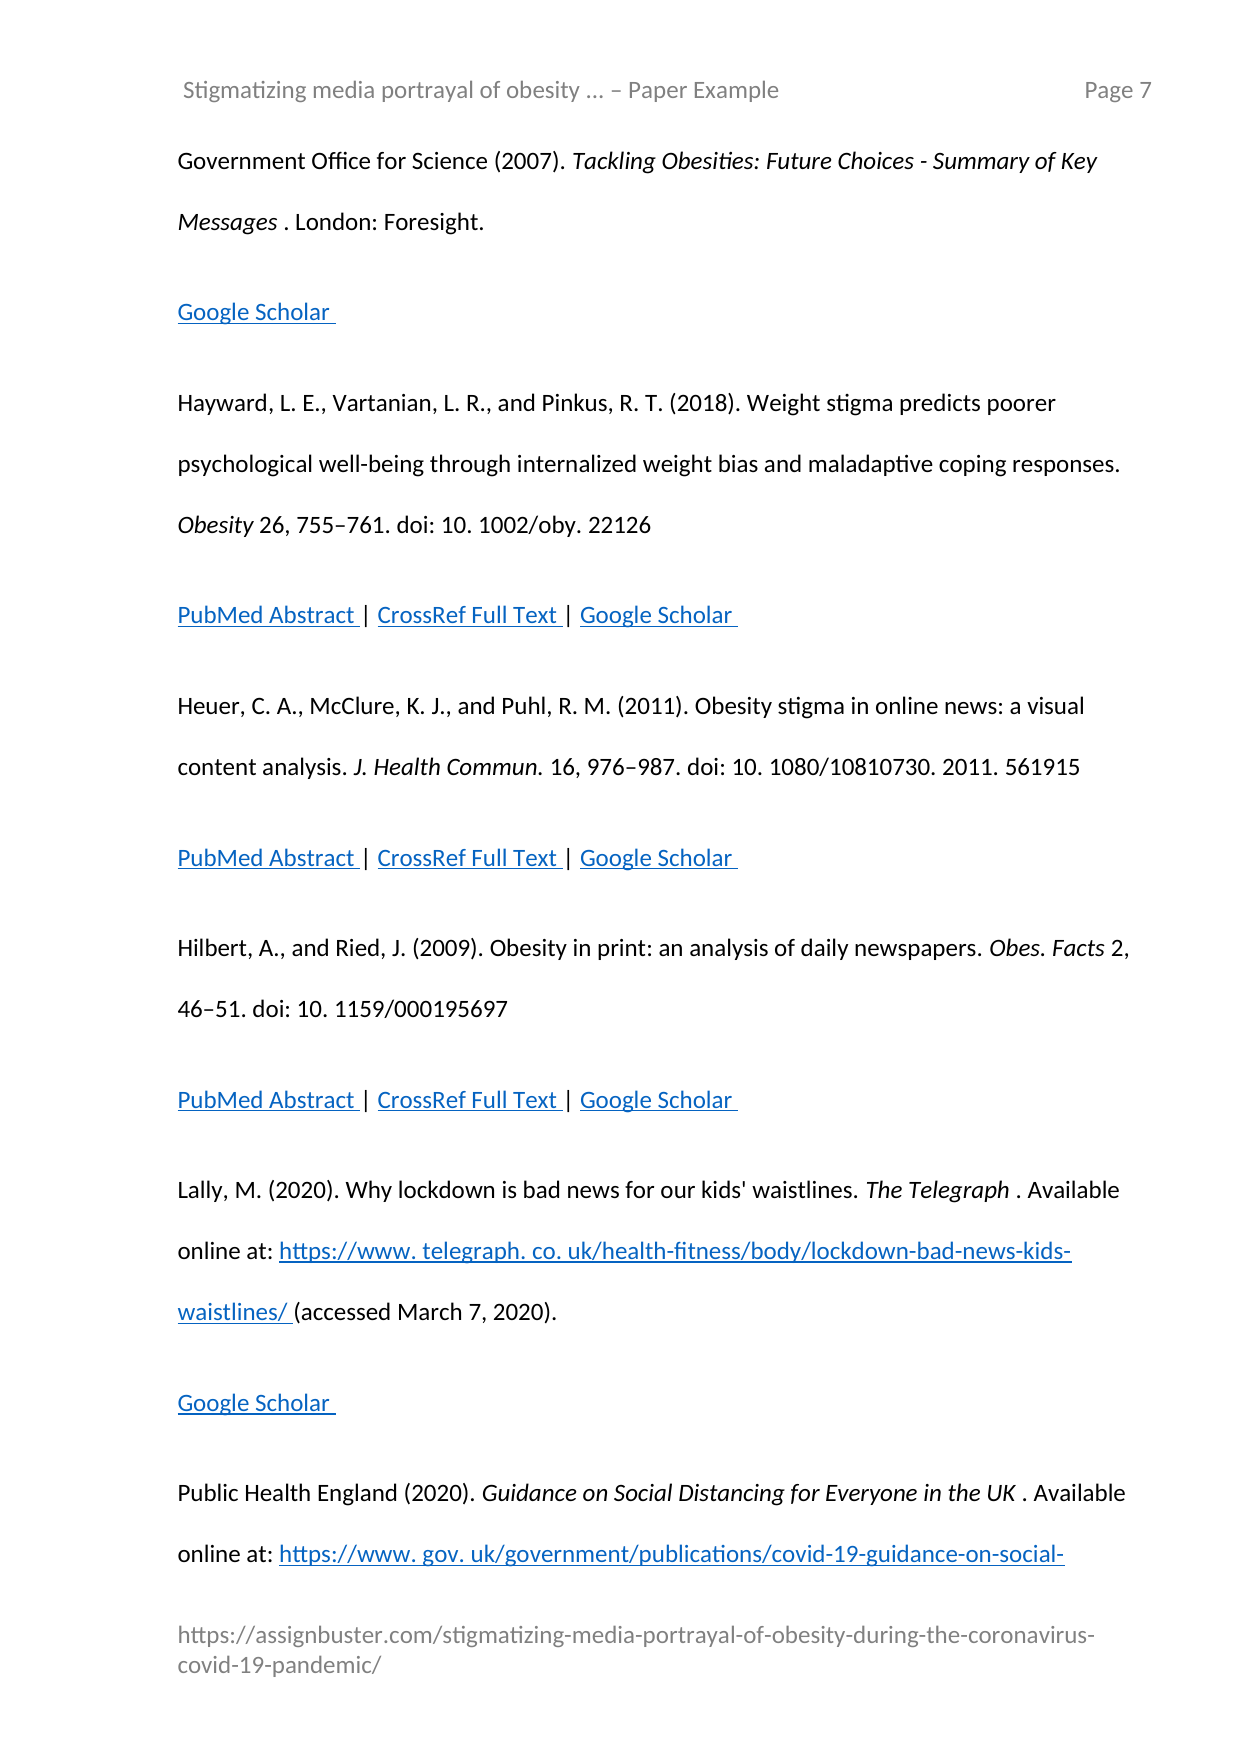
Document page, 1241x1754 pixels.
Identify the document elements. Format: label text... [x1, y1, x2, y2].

text Government Office for Science (2007). Tackling Obesities: Future Choices - Summary of Key Messages . London: Foresight. [177, 145, 1152, 237]
text PubMed Abstract | CrossRef Full Text | Google Scholar [177, 600, 1152, 630]
text Hilbert, A., and Ried, J. (2009). Obesity in print: an analysis of daily newspapers. Obes. Facts 2, 46–51. doi: 10. 1159/000195697 [177, 932, 1152, 1024]
text PubMed Abstract | CrossRef Full Text | Google Scholar [177, 842, 1152, 872]
text Lally, M. (2020). Why lockdown is bad news for our kids' waistlines. The Telegraph . Available online at: https://www. telegraph. co. uk/health-fitness/body/lockdown-bad-news-kids-waistlines/ (accessed March 7, 2020). [177, 1174, 1152, 1327]
text Heuer, C. A., McClure, K. J., and Puhl, R. M. (2011). Obesity stigma in online news: a visual content analysis. J. Health Commun. 16, 976–987. doi: 10. 1080/10810730. 2011. 561915 [177, 690, 1152, 782]
text Google Scholar [177, 297, 1152, 327]
text Google Scholar [177, 1387, 1152, 1417]
text Hayward, L. E., Vartanian, L. R., and Pinkus, R. T. (2018). Weight stigma predicts poorer psychological well-being through internalized weight bias and maladaptive coping responses. Obesity 26, 755–761. doi: 10. 1002/oby. 22126 [177, 387, 1152, 540]
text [177, 1477, 1152, 1569]
text PubMed Abstract | CrossRef Full Text | Google Scholar [177, 1084, 1152, 1114]
